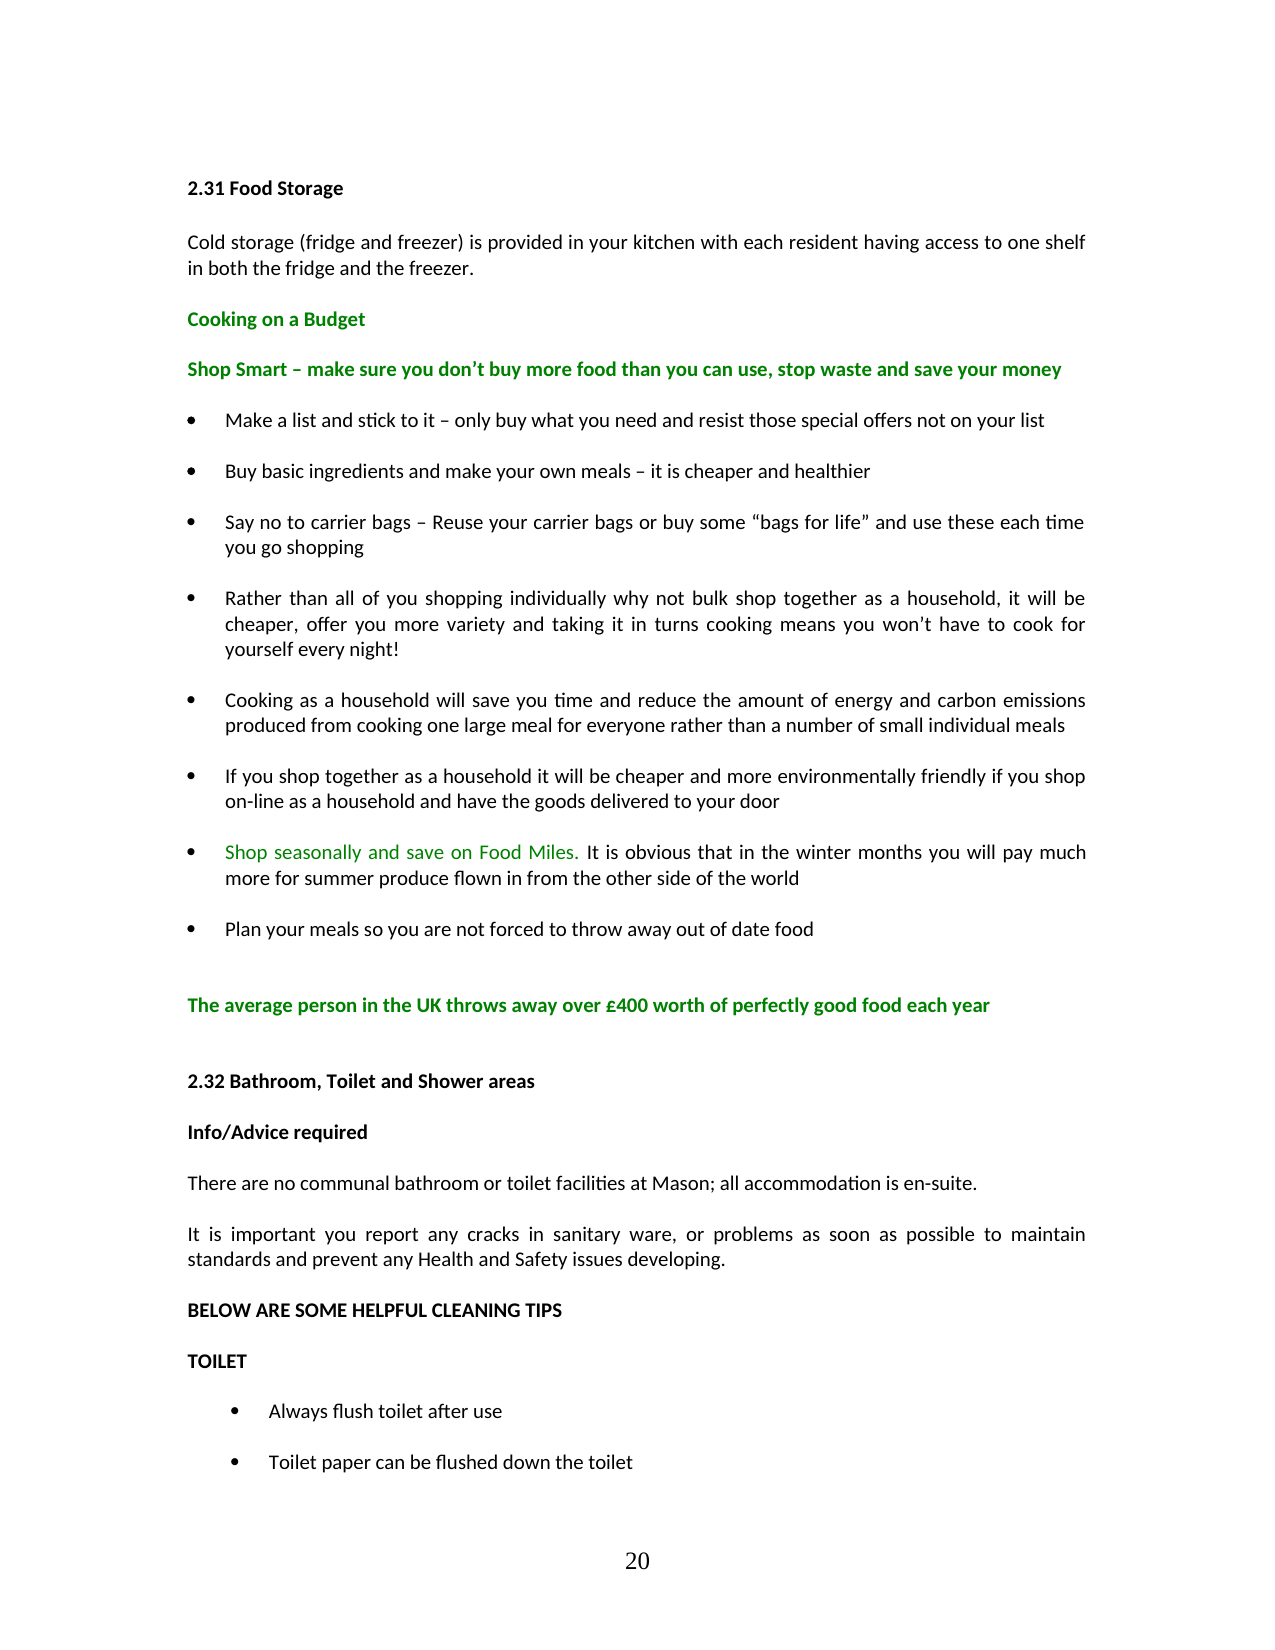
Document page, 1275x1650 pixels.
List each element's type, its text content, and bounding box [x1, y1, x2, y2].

text TOILET [187, 1348, 1087, 1373]
text Info/Advice required [187, 1119, 1087, 1144]
list Say no to carrier bags – Reuse your carrier bags or buy some “bags for life” and use these each time you go shopping [187, 509, 1087, 560]
text 2.32 Bathroom, Toilet and Shower areas [187, 1068, 1087, 1094]
text The average person in the UK throws away over £400 worth of perfectly good food each year [187, 992, 1087, 1017]
list Toilet paper can be flushed down the toilet [231, 1449, 1087, 1475]
text Cold storage (fridge and freezer) is provided in your kitchen with each resident having access to one shelf in both the fridge and the freezer. [187, 229, 1087, 280]
text Shop Smart – make sure you don’t buy more food than you can use, stop waste and save your money [187, 357, 1087, 382]
list Plan your meals so you are not forced to throw away out of date food [187, 916, 1087, 941]
list Always flush toilet after use [231, 1399, 1087, 1424]
text There are no communal bathroom or toilet facilities at Mason; all accommodation is en-suite. [187, 1170, 1087, 1195]
text BELOW ARE SOME HELPFUL CLEANING TIPS [187, 1297, 1087, 1322]
list Shop seasonally and save on Food Miles. It is obvious that in the winter months you will pay much more for summer produce flown in from the other side of the world [187, 839, 1087, 890]
list Rather than all of you shopping individually why not bulk shop together as a household, it will be cheaper, offer you more variety and taking it in turns cooking means you won’t have to cook for yourself every night! [187, 585, 1087, 662]
text 2.31 Food Storage [187, 175, 1087, 201]
list Cooking as a household will save you time and reduce the amount of energy and carbon emissions produced from cooking one large meal for everyone rather than a number of small individual meals [187, 687, 1087, 738]
list Buy basic ingredients and make your own meals – it is cheaper and healthier [187, 458, 1087, 484]
list Make a list and stick to it – only buy what you need and resist those special offers not on your list [187, 407, 1087, 433]
list If you shop together as a household it will be cheaper and more environmentally friendly if you shop on-line as a household and have the goods delivered to your door [187, 763, 1087, 814]
text It is important you report any cracks in sanitary ware, or problems as soon as possible to maintain standards and prevent any Health and Safety issues developing. [187, 1221, 1087, 1272]
text Cooking on a Budget [187, 306, 1087, 331]
